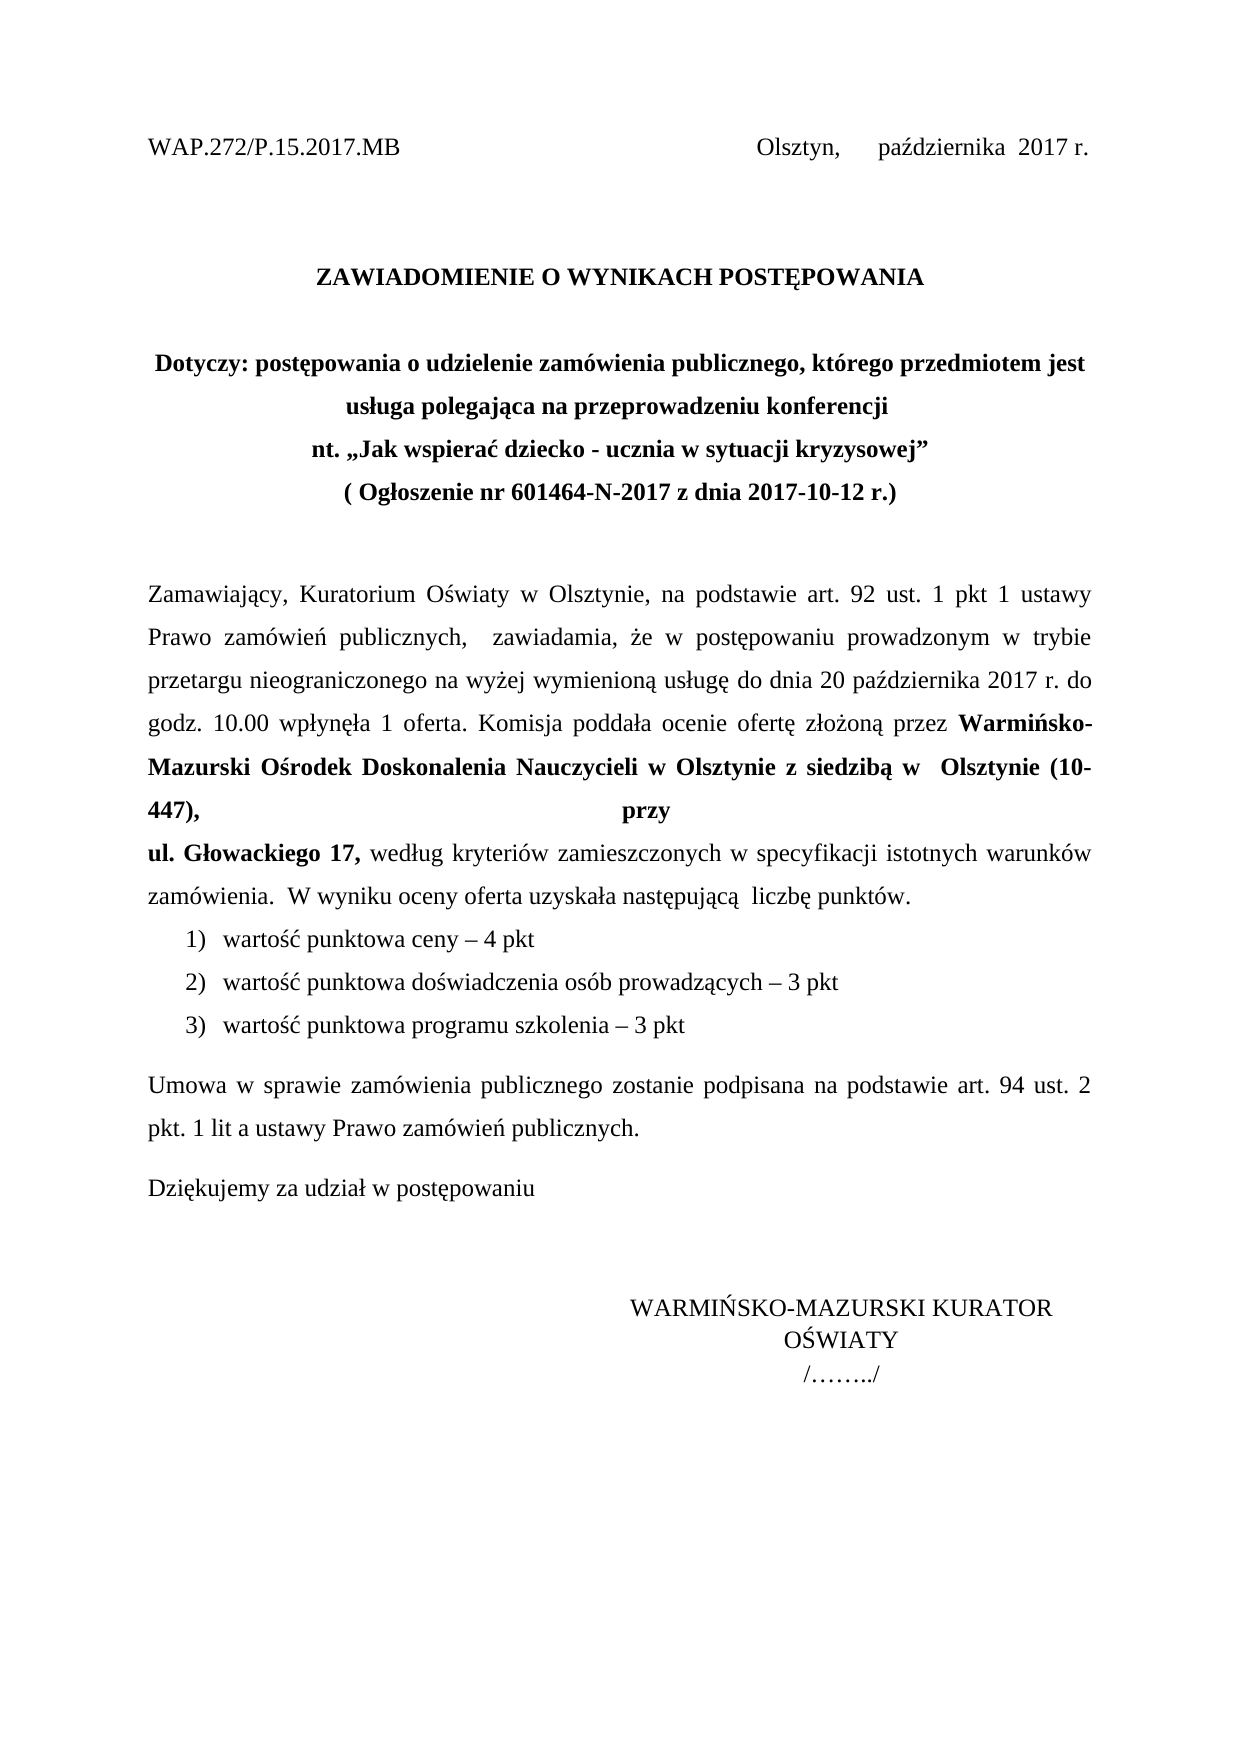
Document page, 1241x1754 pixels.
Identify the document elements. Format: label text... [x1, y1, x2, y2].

list wartość punktowa programu szkolenia – 3 pkt [185, 1010, 1093, 1039]
text Umowa w sprawie zamówienia publicznego zostanie podpisana na podstawie art. 94 ust. 2 pkt. 1 lit a ustawy Prawo zamówień publicznych. [148, 1070, 1093, 1142]
list wartość punktowa doświadczenia osób prowadzących – 3 pkt [185, 967, 1093, 996]
text WARMIŃSKO-MAZURSKI KURATOR OŚWIATY /……../ [590, 1293, 1093, 1387]
subtitle Zamawiający, Kuratorium Oświaty w Olsztynie, na podstawie art. 92 ust. 1 pkt 1 ustawy Prawo zamówień publicznych, zawiadamia, że w postępowaniu prowadzonym w trybie przetargu nieograniczonego na wyżej wymienioną usługę do dnia 20 października 2017 r. do godz. 10.00 wpłynęła 1 oferta. Komisja poddała ocenie ofertę złożoną przez Warmińsko-Mazurski Ośrodek Doskonalenia Nauczycieli w Olsztynie z siedzibą w Olsztynie (10-447), przy ul. Głowackiego 17, według kryteriów zamieszczonych w specyfikacji istotnych warunków zamówienia. W wyniku oceny oferta uzyskała następującą liczbę punktów. [148, 579, 1093, 910]
text Dziękujemy za udział w postępowaniu [148, 1173, 1093, 1202]
list wartość punktowa ceny – 4 pkt [185, 924, 1093, 953]
list Dotyczy: postępowania o udzielenie zamówienia publicznego, którego przedmiotem jest usługa polegająca na przeprowadzeniu konferencji nt. „Jak wspierać dziecko - ucznia w sytuacji kryzysowej” ( Ogłoszenie nr 601464-N-2017 z dnia 2017-10-12 r.) [148, 348, 1093, 506]
text WAP.272/P.15.2017.MB Olsztyn, października 2017 r. [148, 132, 1093, 161]
text ZAWIADOMIENIE O WYNIKACH POSTĘPOWANIA [148, 262, 1093, 290]
